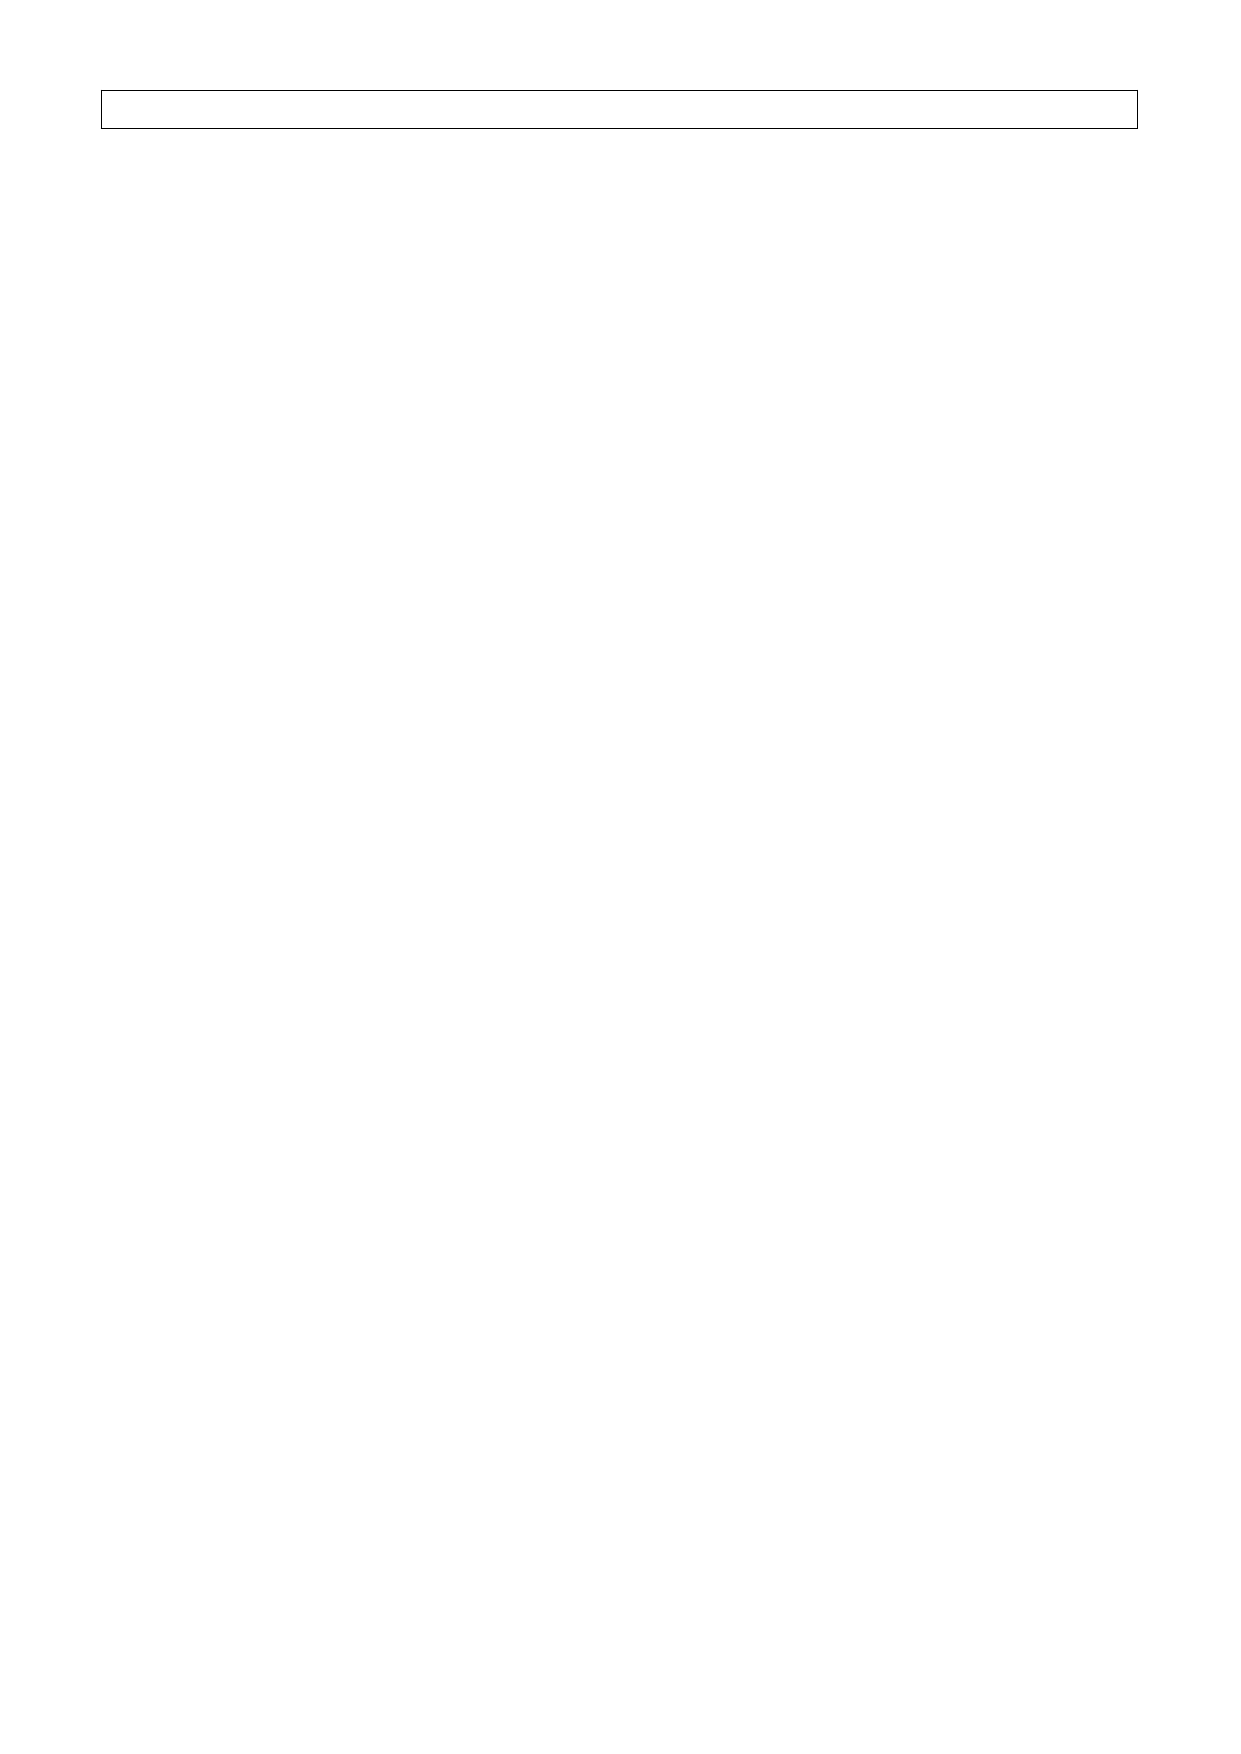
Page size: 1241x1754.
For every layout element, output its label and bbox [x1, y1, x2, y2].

table_cell [102, 91, 1137, 128]
